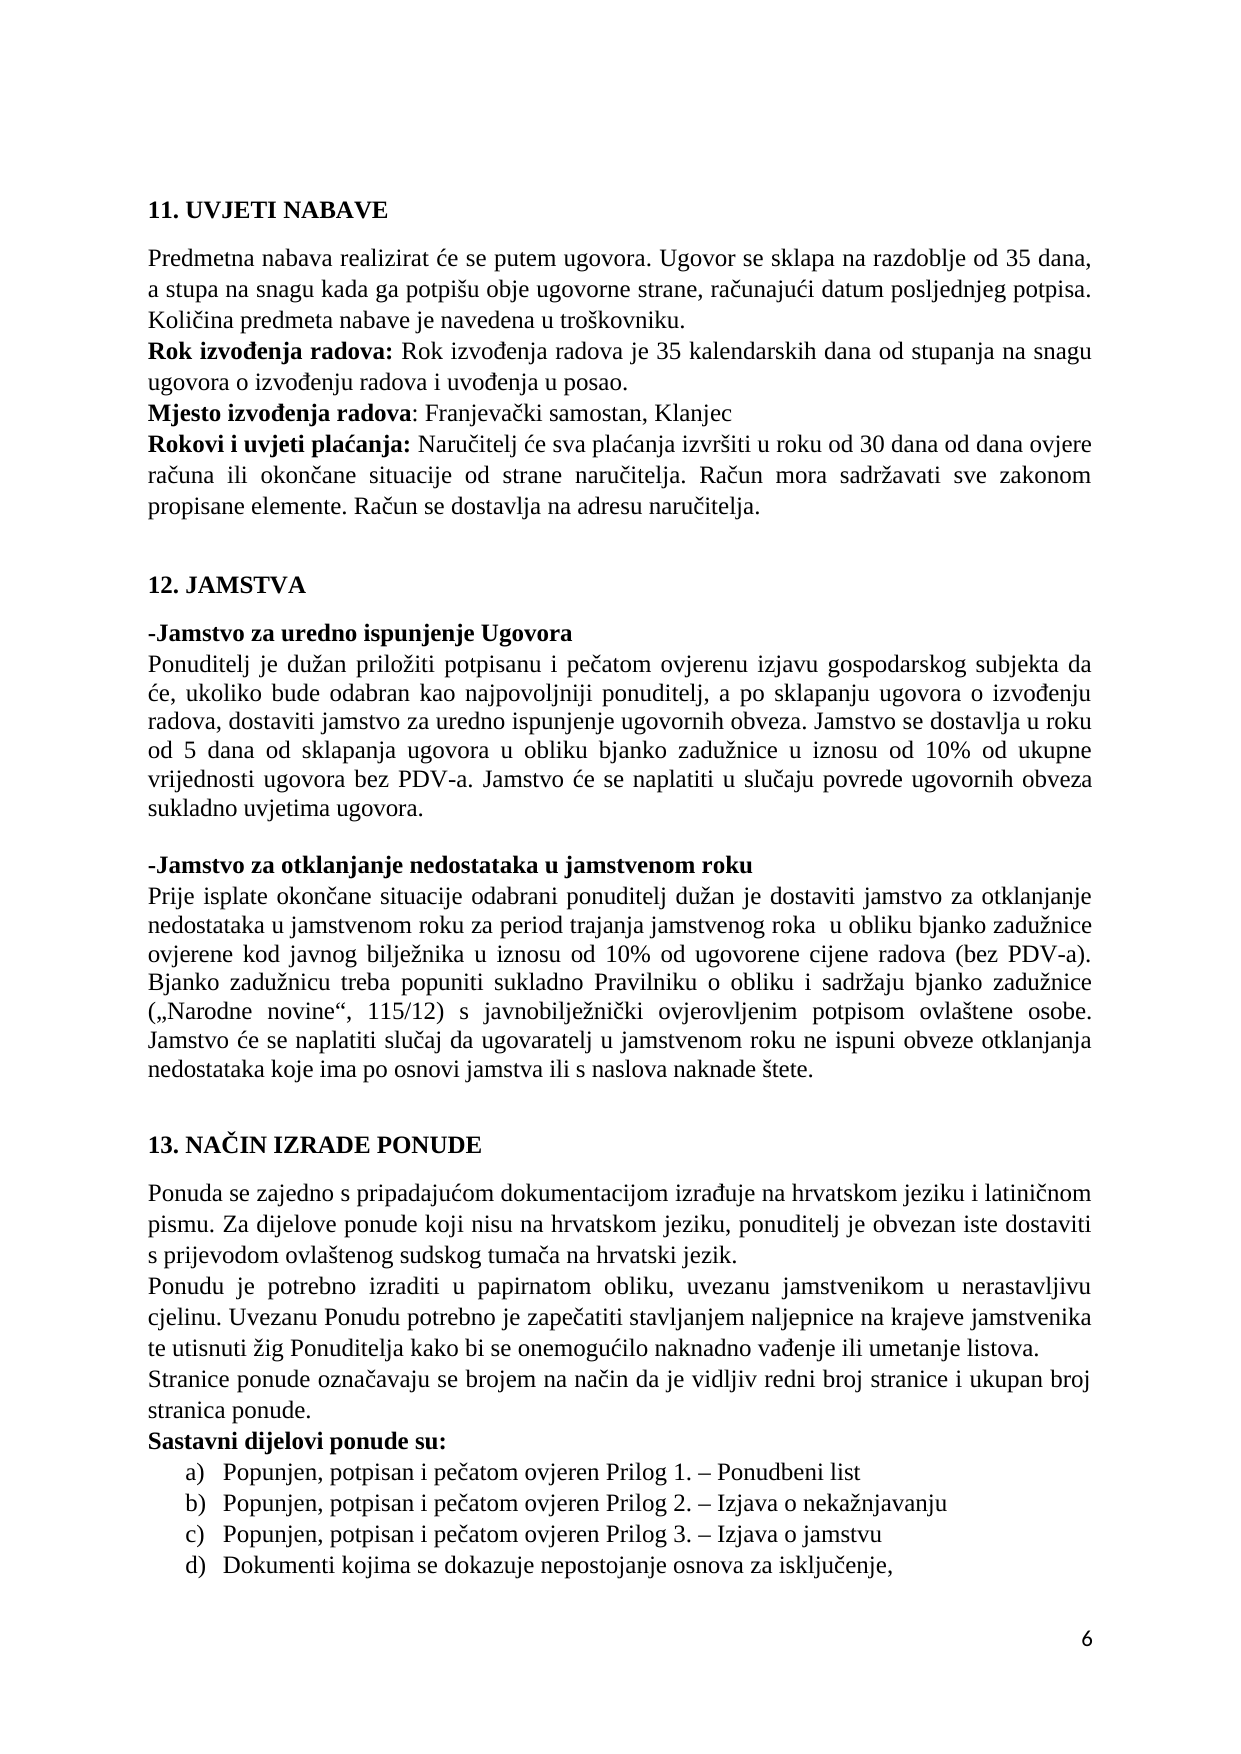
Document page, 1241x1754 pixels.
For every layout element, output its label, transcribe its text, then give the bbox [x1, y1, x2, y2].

list Dokumenti kojima se dokazuje nepostojanje osnova za isključenje, [185, 1550, 1093, 1579]
text Sastavni dijelovi ponude su: [148, 1426, 1093, 1455]
text Stranice ponude označavaju se brojem na način da je vidljiv redni broj stranice i ukupan broj stranica ponude. [148, 1364, 1093, 1424]
text Ponuda se zajedno s pripadajućom dokumentacijom izrađuje na hrvatskom jeziku i latiničnom pismu. Za dijelove ponude koji nisu na hrvatskom jeziku, ponuditelj je obvezan iste dostaviti s prijevodom ovlaštenog sudskog tumača na hrvatski jezik. [148, 1178, 1093, 1269]
text Ponudu je potrebno izraditi u papirnatom obliku, uvezanu jamstvenikom u nerastavljivu cjelinu. Uvezanu Ponudu potrebno je zapečatiti stavljanjem naljepnice na krajeve jamstvenika te utisnuti žig Ponuditelja kako bi se onemogućilo naknadno vađenje ili umetanje listova. [148, 1271, 1093, 1362]
text -Jamstvo za otklanjanje nedostataka u jamstvenom roku [148, 850, 1093, 879]
text 12. JAMSTVA [148, 570, 1093, 599]
text 11. UVJETI NABAVE [148, 195, 1093, 224]
text Predmetna nabava realizirat će se putem ugovora. Ugovor se sklapa na razdoblje od 35 dana, a stupa na snagu kada ga potpišu obje ugovorne strane, računajući datum posljednjeg potpisa. Količina predmeta nabave je navedena u troškovniku. [148, 243, 1093, 334]
text Mjesto izvođenja radova: Franjevački samostan, Klanjec [148, 398, 1093, 427]
text 13. NAČIN IZRADE PONUDE [148, 1130, 1093, 1159]
list Popunjen, potpisan i pečatom ovjeren Prilog 2. – Izjava o nekažnjavanju [185, 1488, 1093, 1517]
text Rokovi i uvjeti plaćanja: Naručitelj će sva plaćanja izvršiti u roku od 30 dana od dana ovjere računa ili okončane situacije od strane naručitelja. Račun mora sadržavati sve zakonom propisane elemente. Račun se dostavlja na adresu naručitelja. [148, 429, 1093, 520]
text Prije isplate okončane situacije odabrani ponuditelj dužan je dostaviti jamstvo za otklanjanje nedostataka u jamstvenom roku za period trajanja jamstvenog roka u obliku bjanko zadužnice ovjerene kod javnog bilježnika u iznosu od 10% od ugovorene cijene radova (bez PDV-a). Bjanko zadužnicu treba popuniti sukladno Pravilniku o obliku i sadržaju bjanko zadužnice („Narodne novine“, 115/12) s javnobilježnički ovjerovljenim potpisom ovlaštene osobe. Jamstvo će se naplatiti slučaj da ugovaratelj u jamstvenom roku ne ispuni obveze otklanjanja nedostataka koje ima po osnovi jamstva ili s naslova naknade štete. [148, 881, 1093, 1082]
text Ponuditelj je dužan priložiti potpisanu i pečatom ovjerenu izjavu gospodarskog subjekta da će, ukoliko bude odabran kao najpovoljniji ponuditelj, a po sklapanju ugovora o izvođenju radova, dostaviti jamstvo za uredno ispunjenje ugovornih obveza. Jamstvo se dostavlja u roku od 5 dana od sklapanja ugovora u obliku bjanko zadužnice u iznosu od 10% od ukupne vrijednosti ugovora bez PDV-a. Jamstvo će se naplatiti u slučaju povrede ugovornih obveza sukladno uvjetima ugovora. [148, 649, 1093, 821]
list Popunjen, potpisan i pečatom ovjeren Prilog 1. – Ponudbeni list [185, 1457, 1093, 1486]
text -Jamstvo za uredno ispunjenje Ugovora [148, 618, 1093, 647]
text Rok izvođenja radova: Rok izvođenja radova je 35 kalendarskih dana od stupanja na snagu ugovora o izvođenju radova i uvođenja u posao. [148, 336, 1093, 396]
list Popunjen, potpisan i pečatom ovjeren Prilog 3. – Izjava o jamstvu [185, 1519, 1093, 1548]
